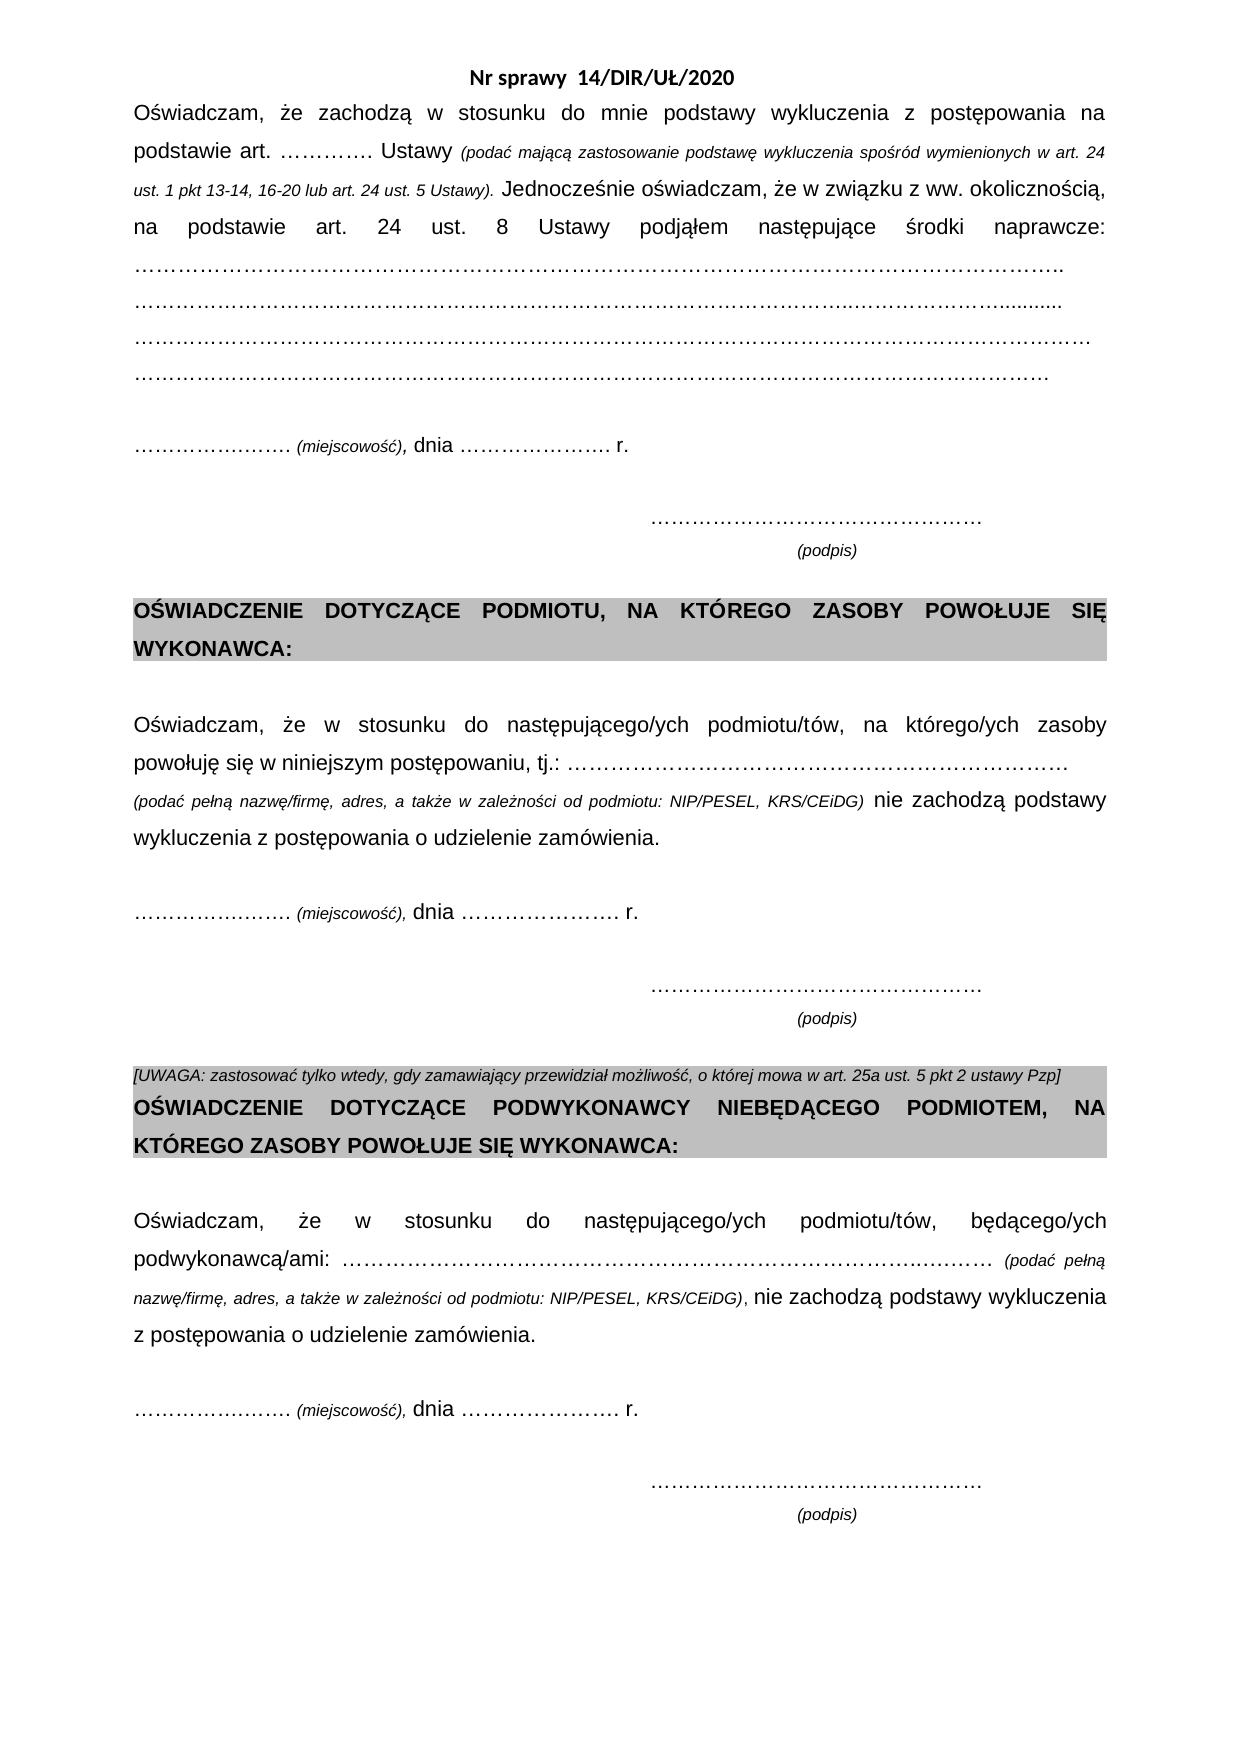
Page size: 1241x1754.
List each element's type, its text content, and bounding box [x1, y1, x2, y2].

text …………….……. (miejscowość), dnia …………………. r. [133, 1396, 1107, 1421]
text …………………………………………………………………………………………..…………………...........……………………………………………………………………………………………………………………………………………………………………………………………………………………………………………… [133, 289, 1107, 385]
text ………………………………………… [133, 505, 1107, 529]
text (podpis) [723, 1505, 1107, 1524]
text ………………………………………… [133, 973, 1107, 997]
text (podpis) [723, 541, 1107, 560]
text …………….……. (miejscowość), dnia …………………. r. [133, 433, 1107, 457]
text Oświadczam, że zachodzą w stosunku do mnie podstawy wykluczenia z postępowania na podstawie art. …………. Ustawy (podać mającą zastosowanie podstawę wykluczenia spośród wymienionych w art. 24 ust. 1 pkt 13-14, 16-20 lub art. 24 ust. 5 Ustawy). Jednocześnie oświadczam, że w związku z ww. okolicznością, na podstawie art. 24 ust. 8 Ustawy podjąłem następujące środki naprawcze: ……………………………………………………………………………………………………………….. [133, 100, 1107, 277]
text Oświadczam, że w stosunku do następującego/ych podmiotu/tów, będącego/ych podwykonawcą/ami: ……………………………………………………………………..….…… (podać pełną nazwę/firmę, adres, a także w zależności od podmiotu: NIP/PESEL, KRS/CEiDG), nie zachodzą podstawy wykluczenia z postępowania o udzielenie zamówienia. [133, 1208, 1107, 1347]
text OŚWIADCZENIE DOTYCZĄCE PODMIOTU, NA KTÓREGO ZASOBY POWOŁUJE SIĘ WYKONAWCA: [133, 598, 1107, 661]
text …………….……. (miejscowość), dnia …………………. r. [133, 899, 1107, 924]
text OŚWIADCZENIE DOTYCZĄCE PODWYKONAWCY NIEBĘDĄCEGO PODMIOTEM, NA KTÓREGO ZASOBY POWOŁUJE SIĘ WYKONAWCA: [133, 1095, 1107, 1158]
text [UWAGA: zastosować tylko wtedy, gdy zamawiający przewidział możliwość, o której mowa w art. 25a ust. 5 pkt 2 ustawy Pzp] [133, 1066, 1107, 1085]
text (podpis) [723, 1009, 1107, 1028]
text Oświadczam, że w stosunku do następującego/ych podmiotu/tów, na którego/ych zasoby powołuję się w niniejszym postępowaniu, tj.: …………………………………………………………… (podać pełną nazwę/firmę, adres, a także w zależności od podmiotu: NIP/PESEL, KRS/CEiDG) nie zachodzą podstawy wykluczenia z postępowania o udzielenie zamówienia. [133, 712, 1107, 850]
text ………………………………………… [133, 1469, 1107, 1493]
